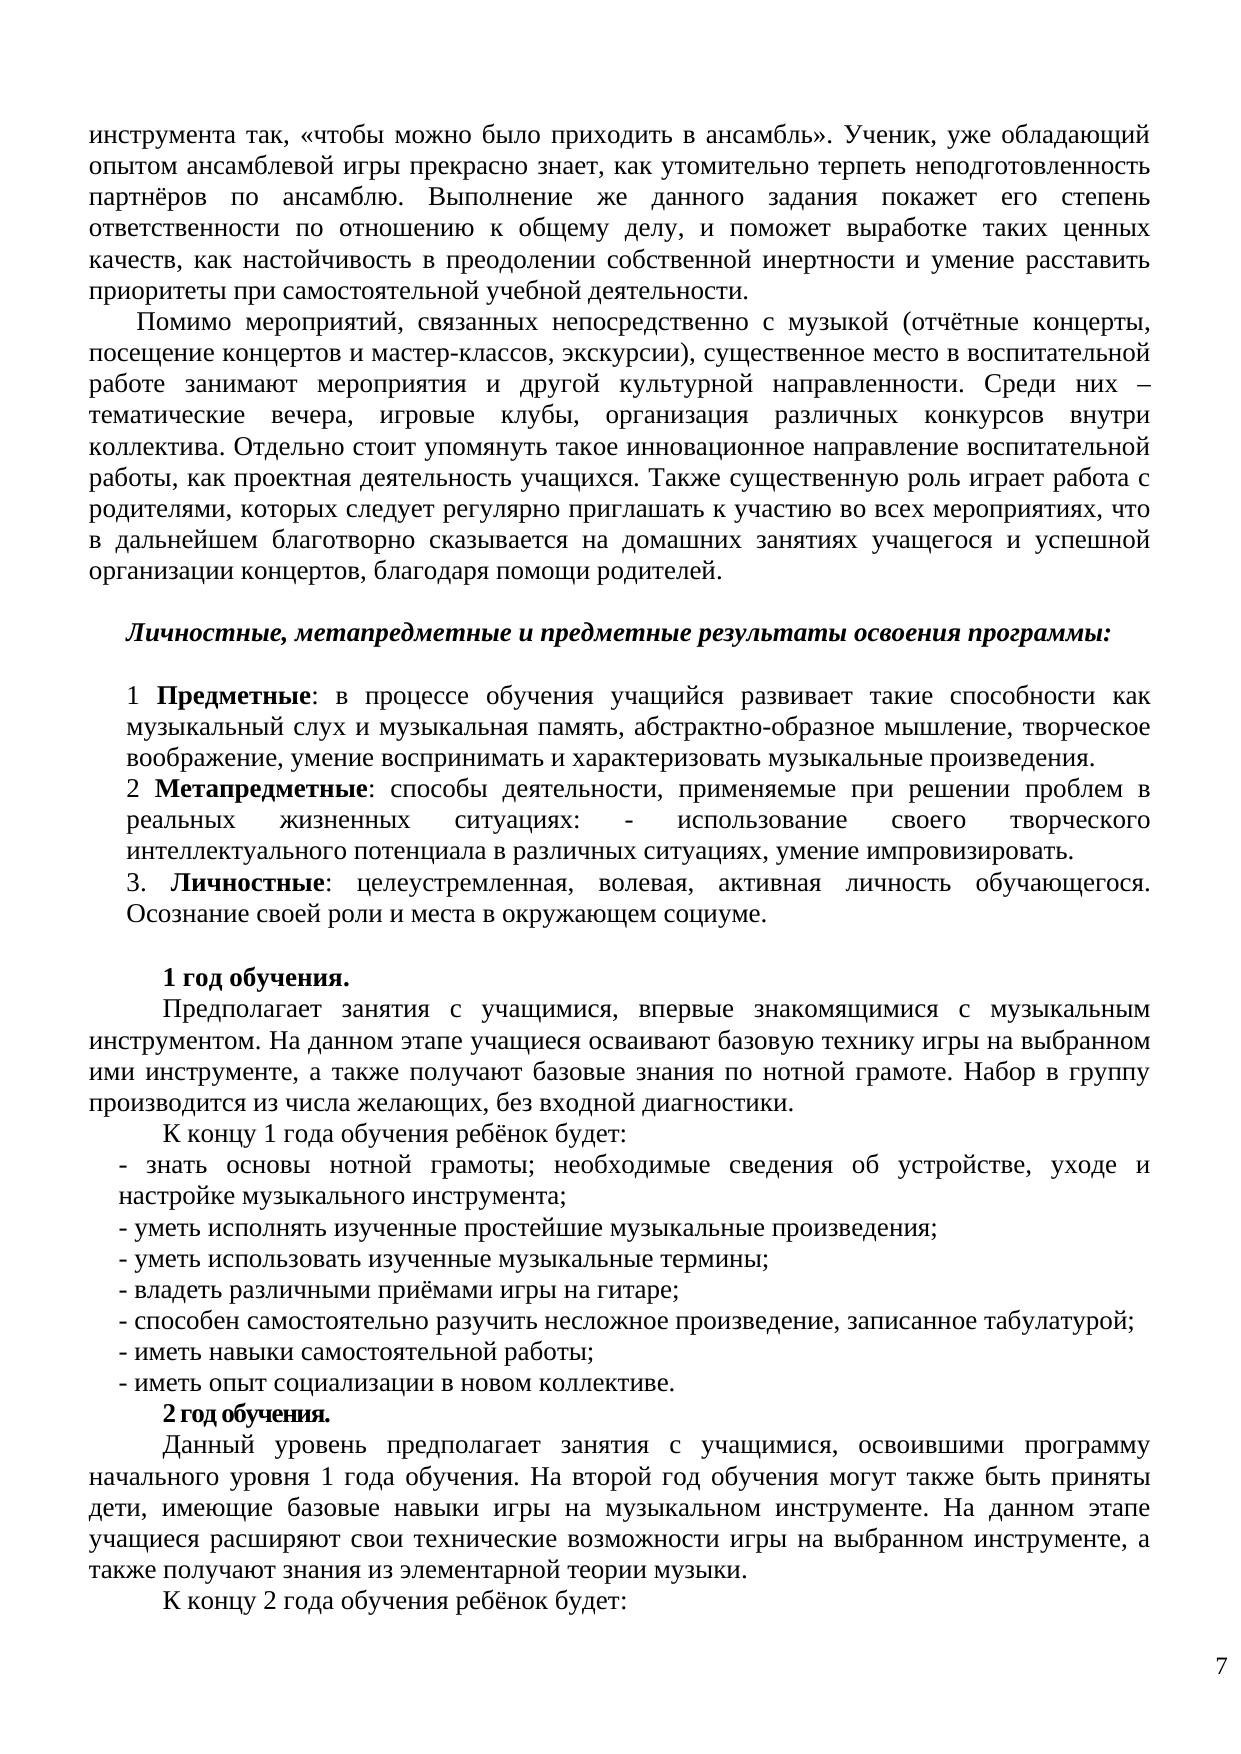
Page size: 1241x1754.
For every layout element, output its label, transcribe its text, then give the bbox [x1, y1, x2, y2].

text К концу 2 года обучения ребёнок будет: [89, 1584, 1152, 1616]
text 2 год обучения. [89, 1397, 1152, 1429]
text - уметь использовать изученные музыкальные термины; [118, 1242, 1152, 1273]
text 1 год обучения. [89, 961, 1152, 993]
text К концу 1 года обучения ребёнок будет: [89, 1117, 1152, 1148]
text 1 Предметные: в процессе обучения учащийся развивает такие способности как музыкальный слух и музыкальная память, абстрактно-образное мышление, творческое воображение, умение воспринимать и характеризовать музыкальные произведения. [126, 679, 1152, 772]
text 2 Метапредметные: способы деятельности, применяемые при решении проблем в реальных жизненных ситуациях: - использование своего творческого интеллектуального потенциала в различных ситуациях, умение импровизировать. [126, 772, 1152, 866]
text Личностные, метапредметные и предметные результаты освоения программы: [126, 616, 1152, 648]
text 3. Личностные: целеустремленная, волевая, активная личность обучающегося. Осознание своей роли и места в окружающем социуме. [126, 866, 1152, 928]
text - знать основы нотной грамоты; необходимые сведения об устройстве, уходе и настройке музыкального инструмента; [118, 1148, 1152, 1211]
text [89, 118, 1152, 305]
text Предполагает занятия с учащимися, впервые знакомящимися с музыкальным инструментом. На данном этапе учащиеся осваивают базовую технику игры на выбранном ими инструменте, а также получают базовые знания по нотной грамоте. Набор в группу производится из числа желающих, без входной диагностики. [89, 993, 1152, 1117]
text - уметь исполнять изученные простейшие музыкальные произведения; [118, 1211, 1152, 1242]
text - иметь опыт социализации в новом коллективе. [118, 1366, 1152, 1397]
text - способен самостоятельно разучить несложное произведение, записанное табулатурой; [118, 1304, 1152, 1335]
text Помимо мероприятий, связанных непосредственно с музыкой (отчётные концерты, посещение концертов и мастер-классов, экскурсии), существенное место в воспитательной работе занимают мероприятия и другой культурной направленности. Среди них – тематические вечера, игровые клубы, организация различных конкурсов внутри коллектива. Отдельно стоит упомянуть такое инновационное направление воспитательной работы, как проектная деятельность учащихся. Также существенную роль играет работа с родителями, которых следует регулярно приглашать к участию во всех мероприятиях, что в дальнейшем благотворно сказывается на домашних занятиях учащегося и успешной организации концертов, благодаря помощи родителей. [89, 305, 1152, 585]
text Данный уровень предполагает занятия с учащимися, освоившими программу начального уровня 1 года обучения. На второй год обучения могут также быть приняты дети, имеющие базовые навыки игры на музыкальном инструменте. На данном этапе учащиеся расширяют свои технические возможности игры на выбранном инструменте, а также получают знания из элементарной теории музыки. [89, 1429, 1152, 1584]
text - иметь навыки самостоятельной работы; [118, 1335, 1152, 1366]
text - владеть различными приёмами игры на гитаре; [118, 1273, 1152, 1304]
